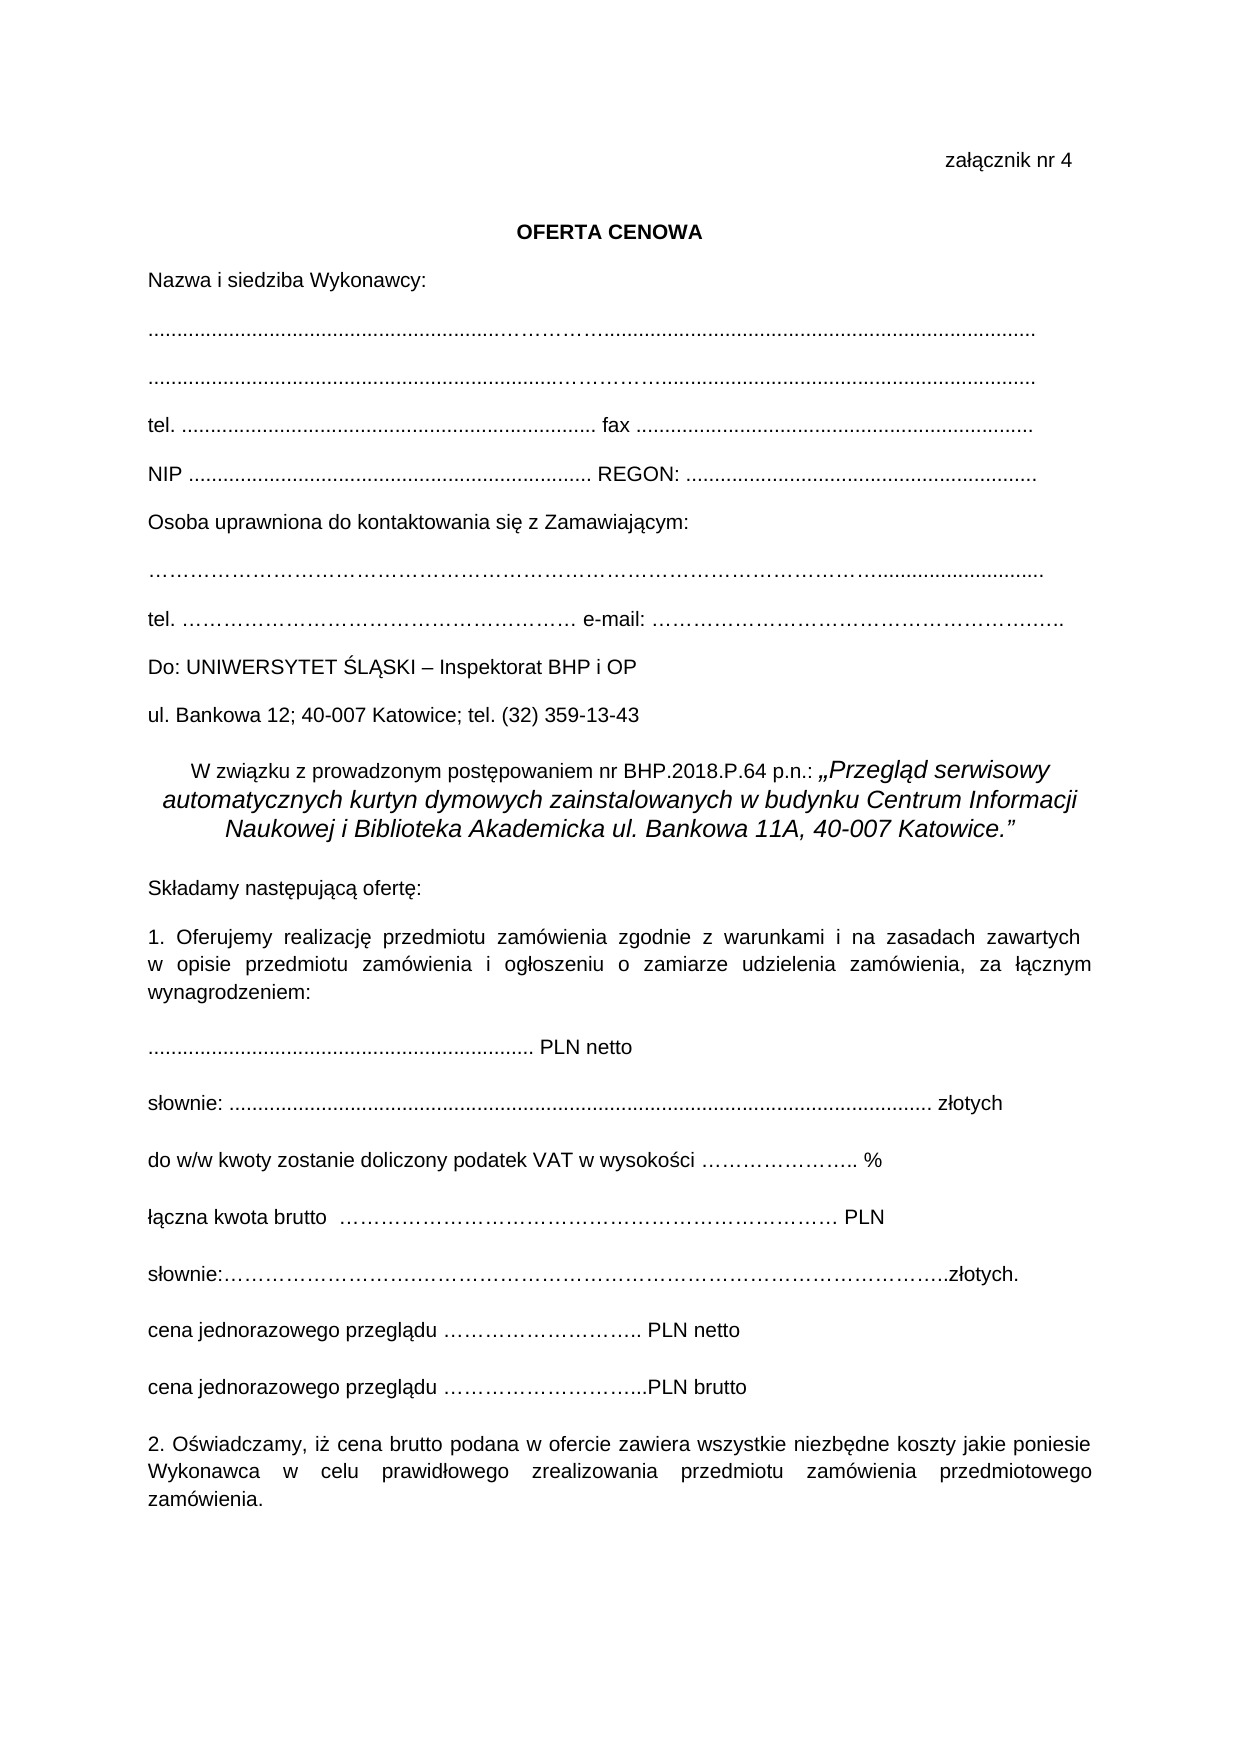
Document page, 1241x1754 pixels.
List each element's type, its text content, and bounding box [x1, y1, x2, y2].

text .............................................................……………........................................................................... [148, 317, 1093, 341]
text Nazwa i siedziba Wykonawcy: [148, 268, 1093, 292]
text ……………………………………………………………………………………………............................. [148, 558, 1093, 582]
text tel. ………………………………………………… e-mail: ……………………………………………….….. [148, 607, 1093, 631]
text Składamy następującą ofertę: [148, 876, 1093, 900]
text NIP ...................................................................... REGON: ............................................................. [148, 462, 1093, 486]
text słownie: .......................................................................................................................... złotych [148, 1091, 1093, 1115]
text cena jednorazowego przeglądu ………………………...PLN brutto [148, 1375, 1093, 1399]
text W związku z prowadzonym postępowaniem nr BHP.2018.P.64 p.n.: „Przegląd serwisowy automatycznych kurtyn dymowych zainstalowanych w budynku Centrum Informacji Naukowej i Biblioteka Akademicka ul. Bankowa 11A, 40-007 Katowice.” [148, 752, 1093, 843]
text .......................................................................……………................................................................. [148, 365, 1093, 389]
text łączna kwota brutto ……………………………………………………………… PLN [148, 1205, 1093, 1229]
text Osoba uprawniona do kontaktowania się z Zamawiającym: [148, 510, 1093, 534]
text załącznik nr 4 [885, 148, 1093, 172]
text 2. Oświadczamy, iż cena brutto podana w ofercie zawiera wszystkie niezbędne koszty jakie poniesie Wykonawca w celu prawidłowego zrealizowania przedmiotu zamówienia przedmiotowego zamówienia. [148, 1432, 1093, 1511]
text słownie:……………………….…………………………………………………………………..złotych. [148, 1262, 1093, 1286]
text ul. Bankowa 12; 40-007 Katowice; tel. (32) 359-13-43 [148, 703, 1093, 727]
text tel. ........................................................................ fax ..................................................................... [148, 413, 1093, 437]
text ................................................................... PLN netto [148, 1034, 1093, 1058]
text cena jednorazowego przeglądu ……………………….. PLN netto [148, 1318, 1093, 1342]
text Do: UNIWERSYTET ŚLĄSKI – Inspektorat BHP i OP [148, 655, 1093, 679]
text do w/w kwoty zostanie doliczony podatek VAT w wysokości ………………….. % [148, 1148, 1093, 1172]
text 1. Oferujemy realizację przedmiotu zamówienia zgodnie z warunkami i na zasadach zawartych w opisie przedmiotu zamówienia i ogłoszeniu o zamiarze udzielenia zamówienia, za łącznym wynagrodzeniem: [148, 924, 1093, 1003]
text OFERTA CENOWA [443, 220, 1093, 244]
